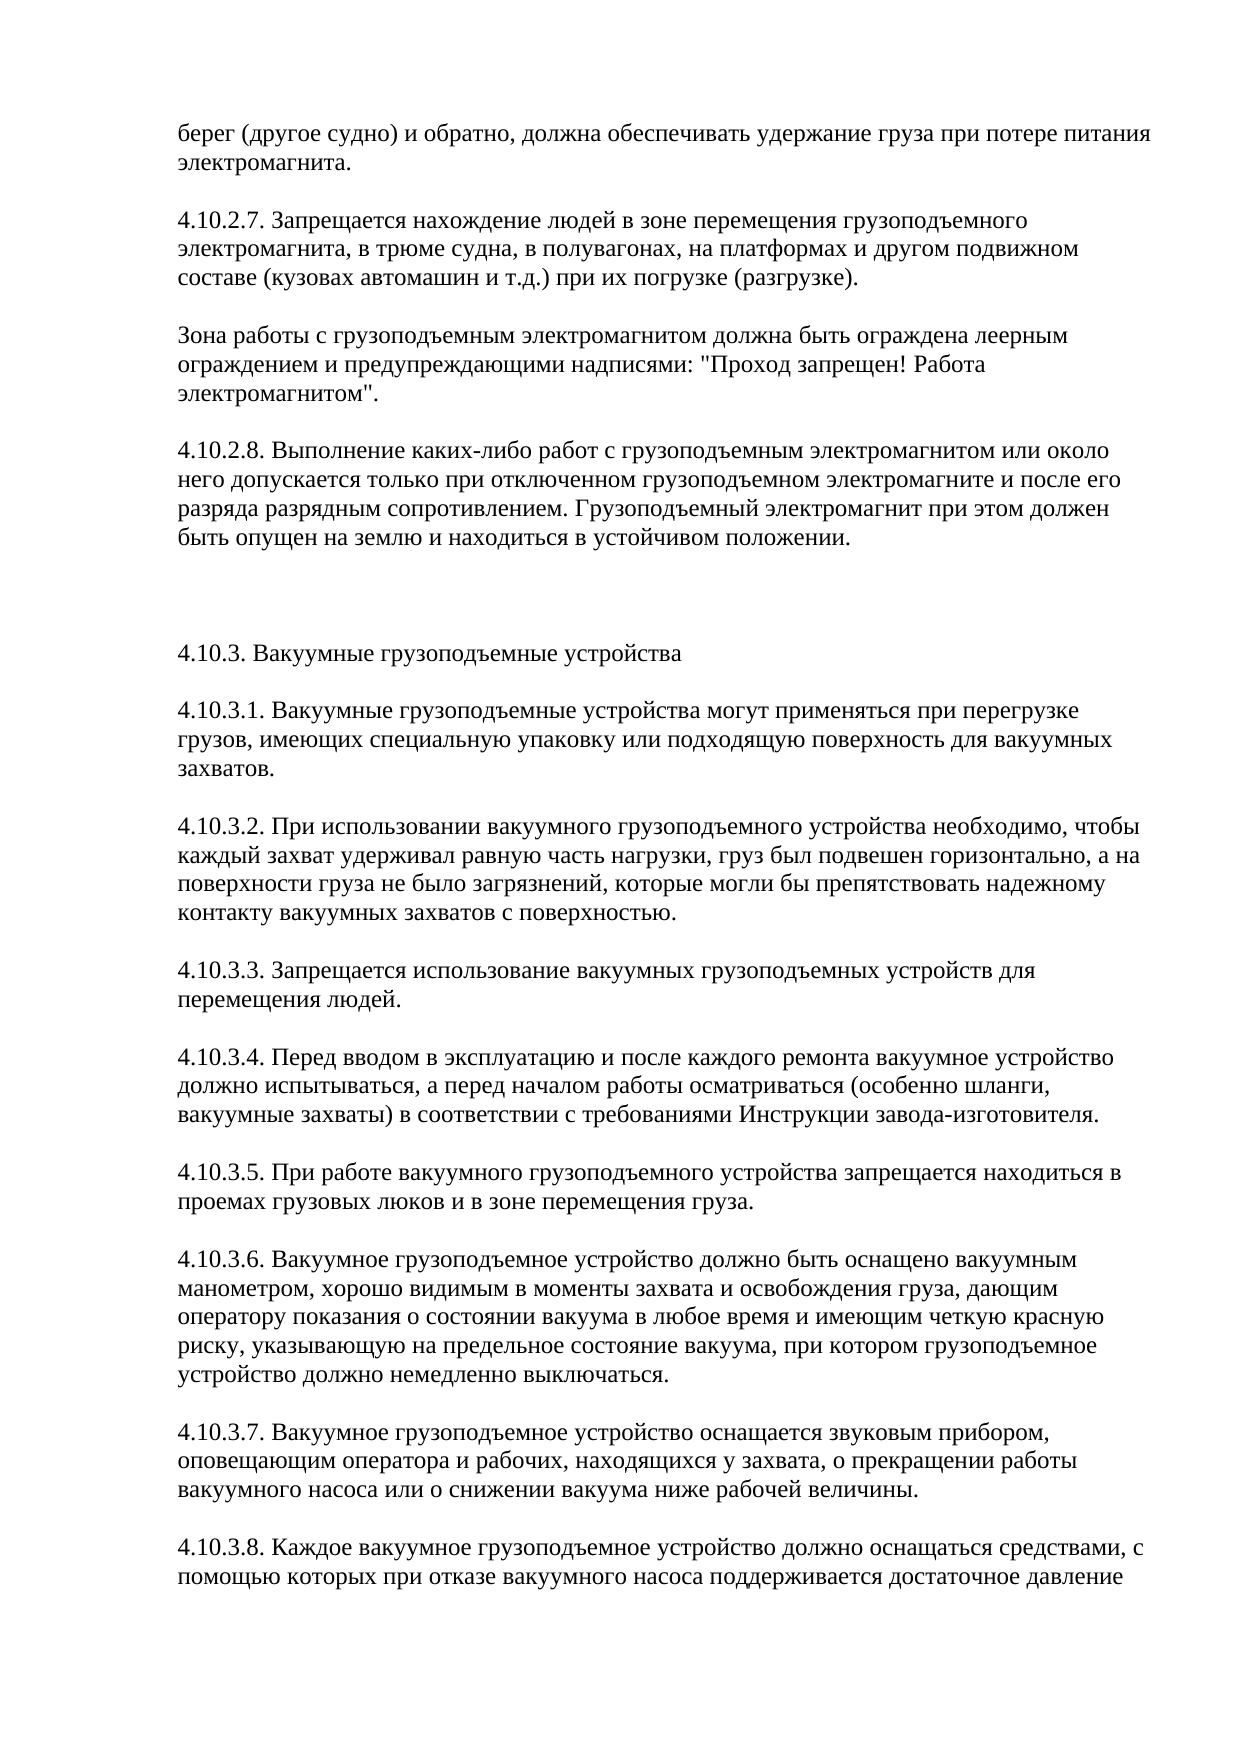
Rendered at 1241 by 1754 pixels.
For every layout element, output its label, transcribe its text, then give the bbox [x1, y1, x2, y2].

text 4.10.3.6. Вакуумное грузоподъемное устройство должно быть оснащено вакуумным манометром, хорошо видимым в моменты захвата и освобождения груза, дающим оператору показания о состоянии вакуума в любое время и имеющим четкую красную риску, указывающую на предельное состояние вакуума, при котором грузоподъемное устройство должно немедленно выключаться. [177, 1244, 1152, 1388]
text 4.10.3.2. При использовании вакуумного грузоподъемного устройства необходимо, чтобы каждый захват удерживал равную часть нагрузки, груз был подвешен горизонтально, а на поверхности груза не было загрязнений, которые могли бы препятствовать надежному контакту вакуумных захватов с поверхностью. [177, 811, 1152, 926]
text 4.10.3.3. Запрещается использование вакуумных грузоподъемных устройств для перемещения людей. [177, 955, 1152, 1013]
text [177, 1532, 1152, 1590]
text 4.10.2.7. Запрещается нахождение людей в зоне перемещения грузоподъемного электромагнита, в трюме судна, в полувагонах, на платформах и другом подвижном составе (кузовах автомашин и т.д.) при их погрузке (разгрузке). [177, 205, 1152, 291]
text 4.10.3.5. При работе вакуумного грузоподъемного устройства запрещается находиться в проемах грузовых люков и в зоне перемещения груза. [177, 1157, 1152, 1215]
text 4.10.3.4. Перед вводом в эксплуатацию и после каждого ремонта вакуумное устройство должно испытываться, а перед началом работы осматриваться (особенно шланги, вакуумные захваты) в соответствии с требованиями Инструкции завода-изготовителя. [177, 1042, 1152, 1128]
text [177, 118, 1152, 176]
text 4.10.3.1. Вакуумные грузоподъемные устройства могут применяться при перегрузке грузов, имеющих специальную упаковку или подходящую поверхность для вакуумных захватов. [177, 696, 1152, 782]
text 4.10.3.7. Вакуумное грузоподъемное устройство оснащается звуковым прибором, оповещающим оператора и рабочих, находящихся у захвата, о прекращении работы вакуумного насоса или о снижении вакуума ниже рабочей величины. [177, 1417, 1152, 1503]
text 4.10.3. Вакуумные грузоподъемные устройства [177, 638, 1152, 666]
text Зона работы с грузоподъемным электромагнитом должна быть ограждена леерным ограждением и предупреждающими надписями: "Проход запрещен! Работа электромагнитом". [177, 320, 1152, 406]
text 4.10.2.8. Выполнение каких-либо работ с грузоподъемным электромагнитом или около него допускается только при отключенном грузоподъемном электромагните и после его разряда разрядным сопротивлением. Грузоподъемный электромагнит при этом должен быть опущен на землю и находиться в устойчивом положении. [177, 436, 1152, 551]
